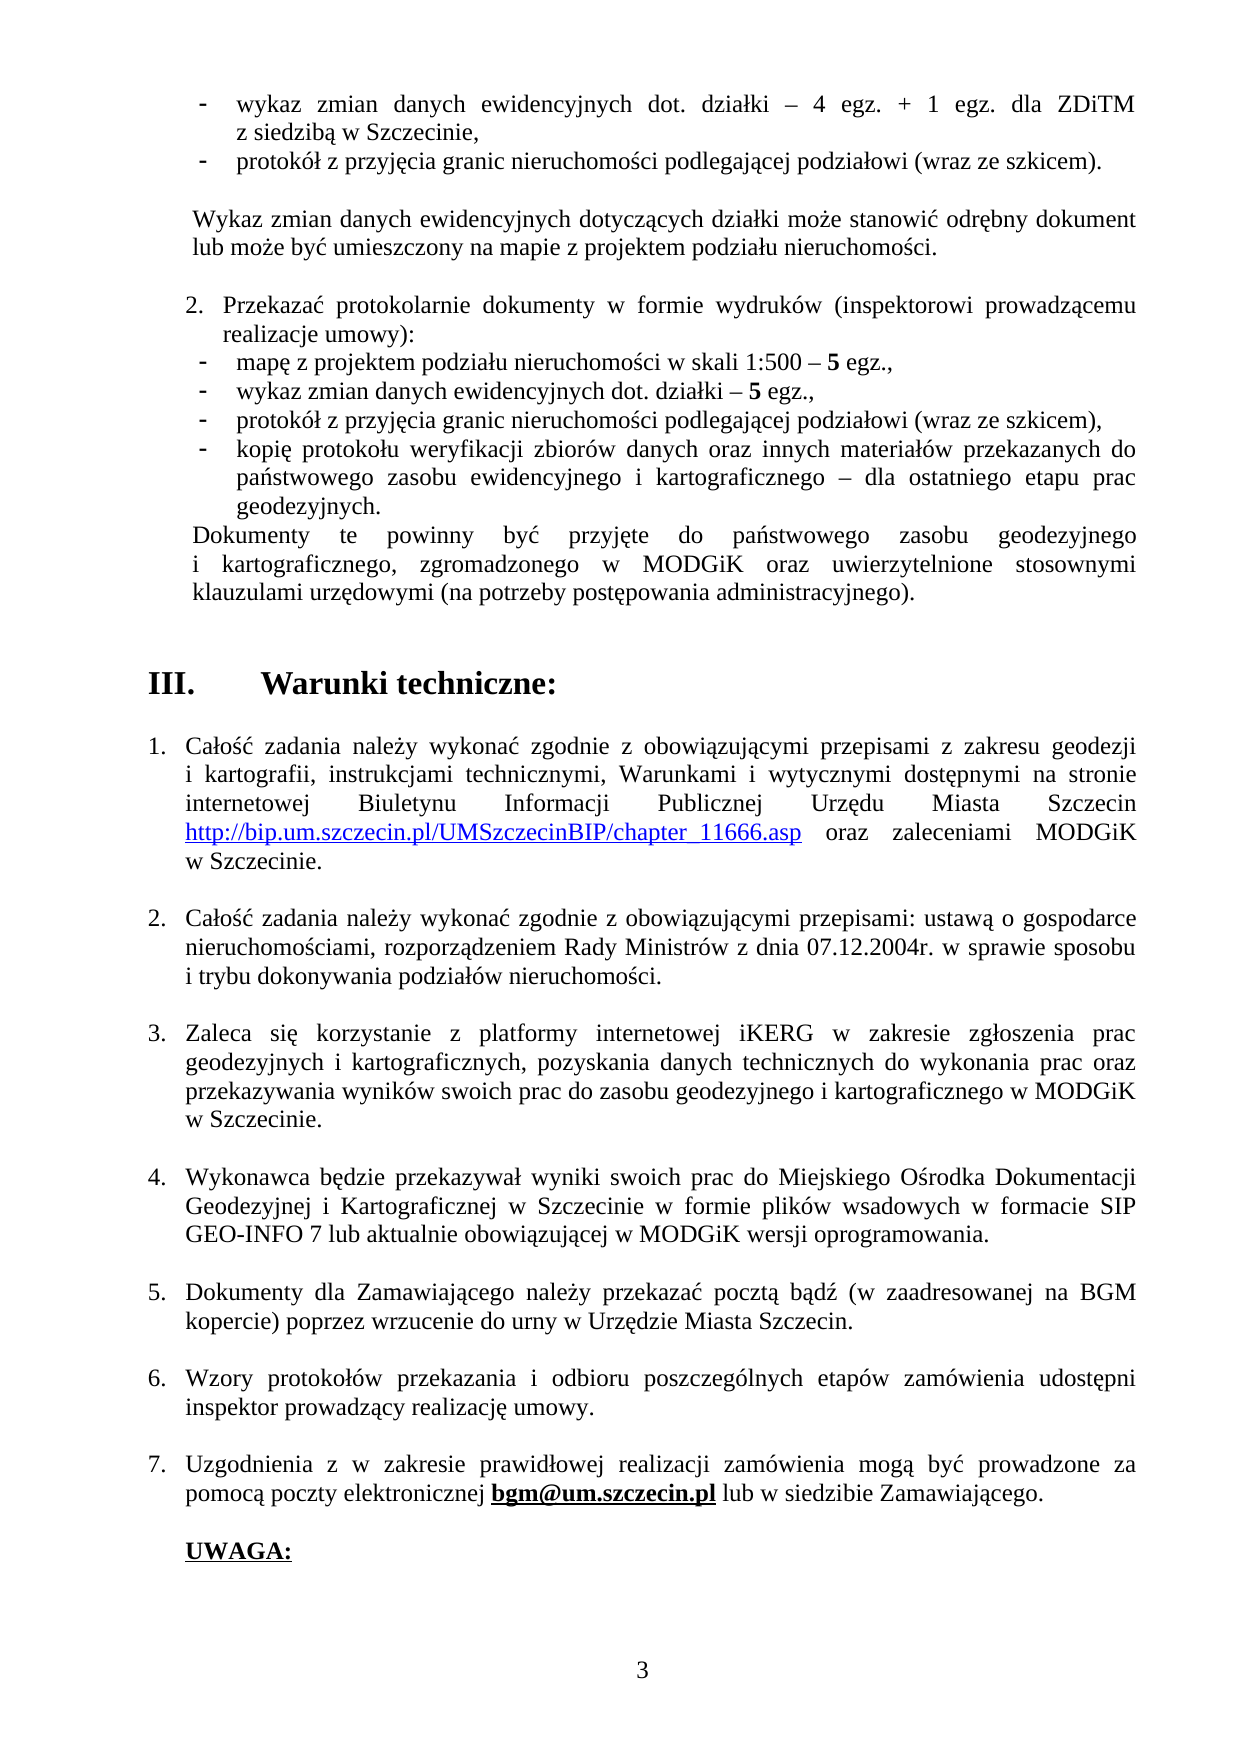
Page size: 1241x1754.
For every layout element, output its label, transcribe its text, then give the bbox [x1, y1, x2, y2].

list kopię protokołu weryfikacji zbiorów danych oraz innych materiałów przekazanych do państwowego zasobu ewidencyjnego i kartograficznego – dla ostatniego etapu prac geodezyjnych. [199, 434, 1137, 520]
list Przekazać protokolarnie dokumenty w formie wydruków (inspektorowi prowadzącemu realizacje umowy): [185, 290, 1137, 347]
list wykaz zmian danych ewidencyjnych dot. działki – 4 egz. + 1 egz. dla ZDiTM z siedzibą w Szczecinie, [199, 89, 1137, 146]
list protokół z przyjęcia granic nieruchomości podlegającej podziałowi (wraz ze szkicem), [199, 405, 1137, 434]
list Uzgodnienia z w zakresie prawidłowej realizacji zamówienia mogą być prowadzone za pomocą poczty elektronicznej bgm@um.szczecin.pl lub w siedzibie Zamawiającego. [148, 1449, 1137, 1507]
list Wzory protokołów przekazania i odbioru poszczególnych etapów zamówienia udostępni inspektor prowadzący realizację umowy. [148, 1363, 1137, 1421]
list Całość zadania należy wykonać zgodnie z obowiązującymi przepisami: ustawą o gospodarce nieruchomościami, rozporządzeniem Rady Ministrów z dnia 07.12.2004r. w sprawie sposobu i trybu dokonywania podziałów nieruchomości. [148, 903, 1137, 989]
list Dokumenty dla Zamawiającego należy przekazać pocztą bądź (w zaadresowanej na BGM kopercie) poprzez wrzucenie do urny w Urzędzie Miasta Szczecin. [148, 1277, 1137, 1334]
text Wykaz zmian danych ewidencyjnych dotyczących działki może stanowić odrębny dokument lub może być umieszczony na mapie z projektem podziału nieruchomości. [192, 204, 1137, 261]
list mapę z projektem podziału nieruchomości w skali 1:500 – 5 egz., [199, 347, 1137, 376]
list protokół z przyjęcia granic nieruchomości podlegającej podziałowi (wraz ze szkicem). [199, 146, 1137, 175]
text Dokumenty te powinny być przyjęte do państwowego zasobu geodezyjnego i kartograficznego, zgromadzonego w MODGiK oraz uwierzytelnione stosownymi klauzulami urzędowymi (na potrzeby postępowania administracyjnego). [192, 520, 1137, 606]
list UWAGA: [185, 1536, 1137, 1564]
list Całość zadania należy wykonać zgodnie z obowiązującymi przepisami z zakresu geodezji i kartografii, instrukcjami technicznymi, Warunkami i wytycznymi dostępnymi na stronie internetowej Biuletynu Informacji Publicznej Urzędu Miasta Szczecin http://bip.um.szczecin.pl/UMSzczecinBIP/chapter_11666.asp oraz zaleceniami MODGiK w Szczecinie. [148, 731, 1137, 874]
list wykaz zmian danych ewidencyjnych dot. działki – 5 egz., [199, 376, 1137, 405]
subtitle Warunki techniczne: [148, 664, 1137, 702]
list Wykonawca będzie przekazywał wyniki swoich prac do Miejskiego Ośrodka Dokumentacji Geodezyjnej i Kartograficznej w Szczecinie w formie plików wsadowych w formacie SIP GEO-INFO 7 lub aktualnie obowiązującej w MODGiK wersji oprogramowania. [148, 1162, 1137, 1248]
list Zaleca się korzystanie z platformy internetowej iKERG w zakresie zgłoszenia prac geodezyjnych i kartograficznych, pozyskania danych technicznych do wykonania prac oraz przekazywania wyników swoich prac do zasobu geodezyjnego i kartograficznego w MODGiK w Szczecinie. [148, 1018, 1137, 1133]
